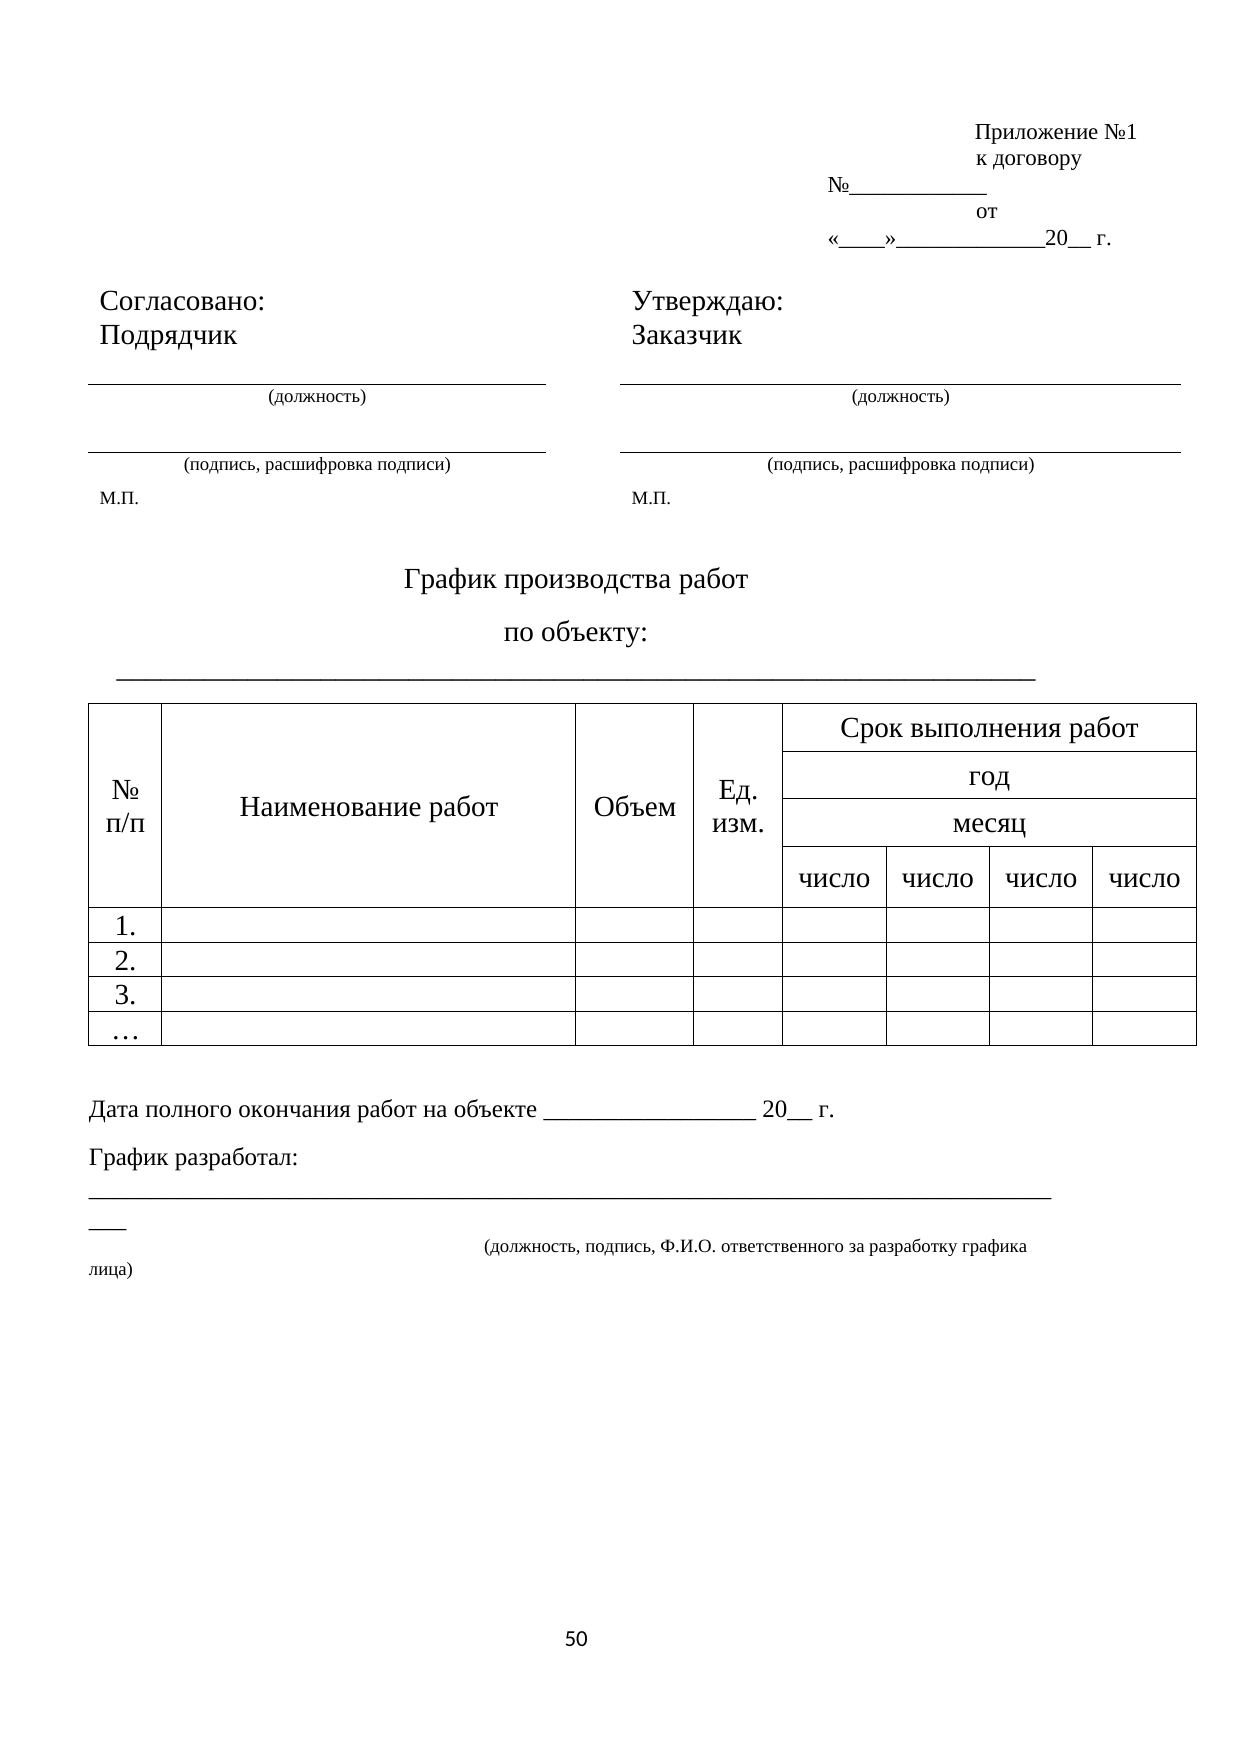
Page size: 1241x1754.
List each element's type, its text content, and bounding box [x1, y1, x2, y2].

text по объекту: _______________________________________________________________ [89, 614, 1063, 684]
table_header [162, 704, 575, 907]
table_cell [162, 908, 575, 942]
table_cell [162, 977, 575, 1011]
text (должность, подпись, Ф.И.О. ответственного за разработку графика лица) [89, 1235, 1063, 1280]
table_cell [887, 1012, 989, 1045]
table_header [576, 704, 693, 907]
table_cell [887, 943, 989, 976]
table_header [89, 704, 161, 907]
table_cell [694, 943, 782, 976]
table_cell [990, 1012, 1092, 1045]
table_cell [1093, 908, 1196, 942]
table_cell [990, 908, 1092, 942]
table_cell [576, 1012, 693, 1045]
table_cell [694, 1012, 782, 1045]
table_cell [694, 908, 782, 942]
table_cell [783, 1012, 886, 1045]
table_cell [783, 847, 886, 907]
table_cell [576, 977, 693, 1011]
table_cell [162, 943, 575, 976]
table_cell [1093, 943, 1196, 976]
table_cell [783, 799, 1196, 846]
text График производства работ [89, 561, 1063, 595]
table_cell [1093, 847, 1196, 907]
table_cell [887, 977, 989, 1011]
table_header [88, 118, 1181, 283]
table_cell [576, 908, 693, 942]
text Дата полного окончания работ на объекте _________________ 20__ г. [89, 1094, 1063, 1123]
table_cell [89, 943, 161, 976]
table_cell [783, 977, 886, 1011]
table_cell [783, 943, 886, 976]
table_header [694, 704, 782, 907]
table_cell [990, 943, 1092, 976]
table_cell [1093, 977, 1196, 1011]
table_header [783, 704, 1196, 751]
text График разработал: ________________________________________________________________________________ [89, 1142, 1063, 1233]
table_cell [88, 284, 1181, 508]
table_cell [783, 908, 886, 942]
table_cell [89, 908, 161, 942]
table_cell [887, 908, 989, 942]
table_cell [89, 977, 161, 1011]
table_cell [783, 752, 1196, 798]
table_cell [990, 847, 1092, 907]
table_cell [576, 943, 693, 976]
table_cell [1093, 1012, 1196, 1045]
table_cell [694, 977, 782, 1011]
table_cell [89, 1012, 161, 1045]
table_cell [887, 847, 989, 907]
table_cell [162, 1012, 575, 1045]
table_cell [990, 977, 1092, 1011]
